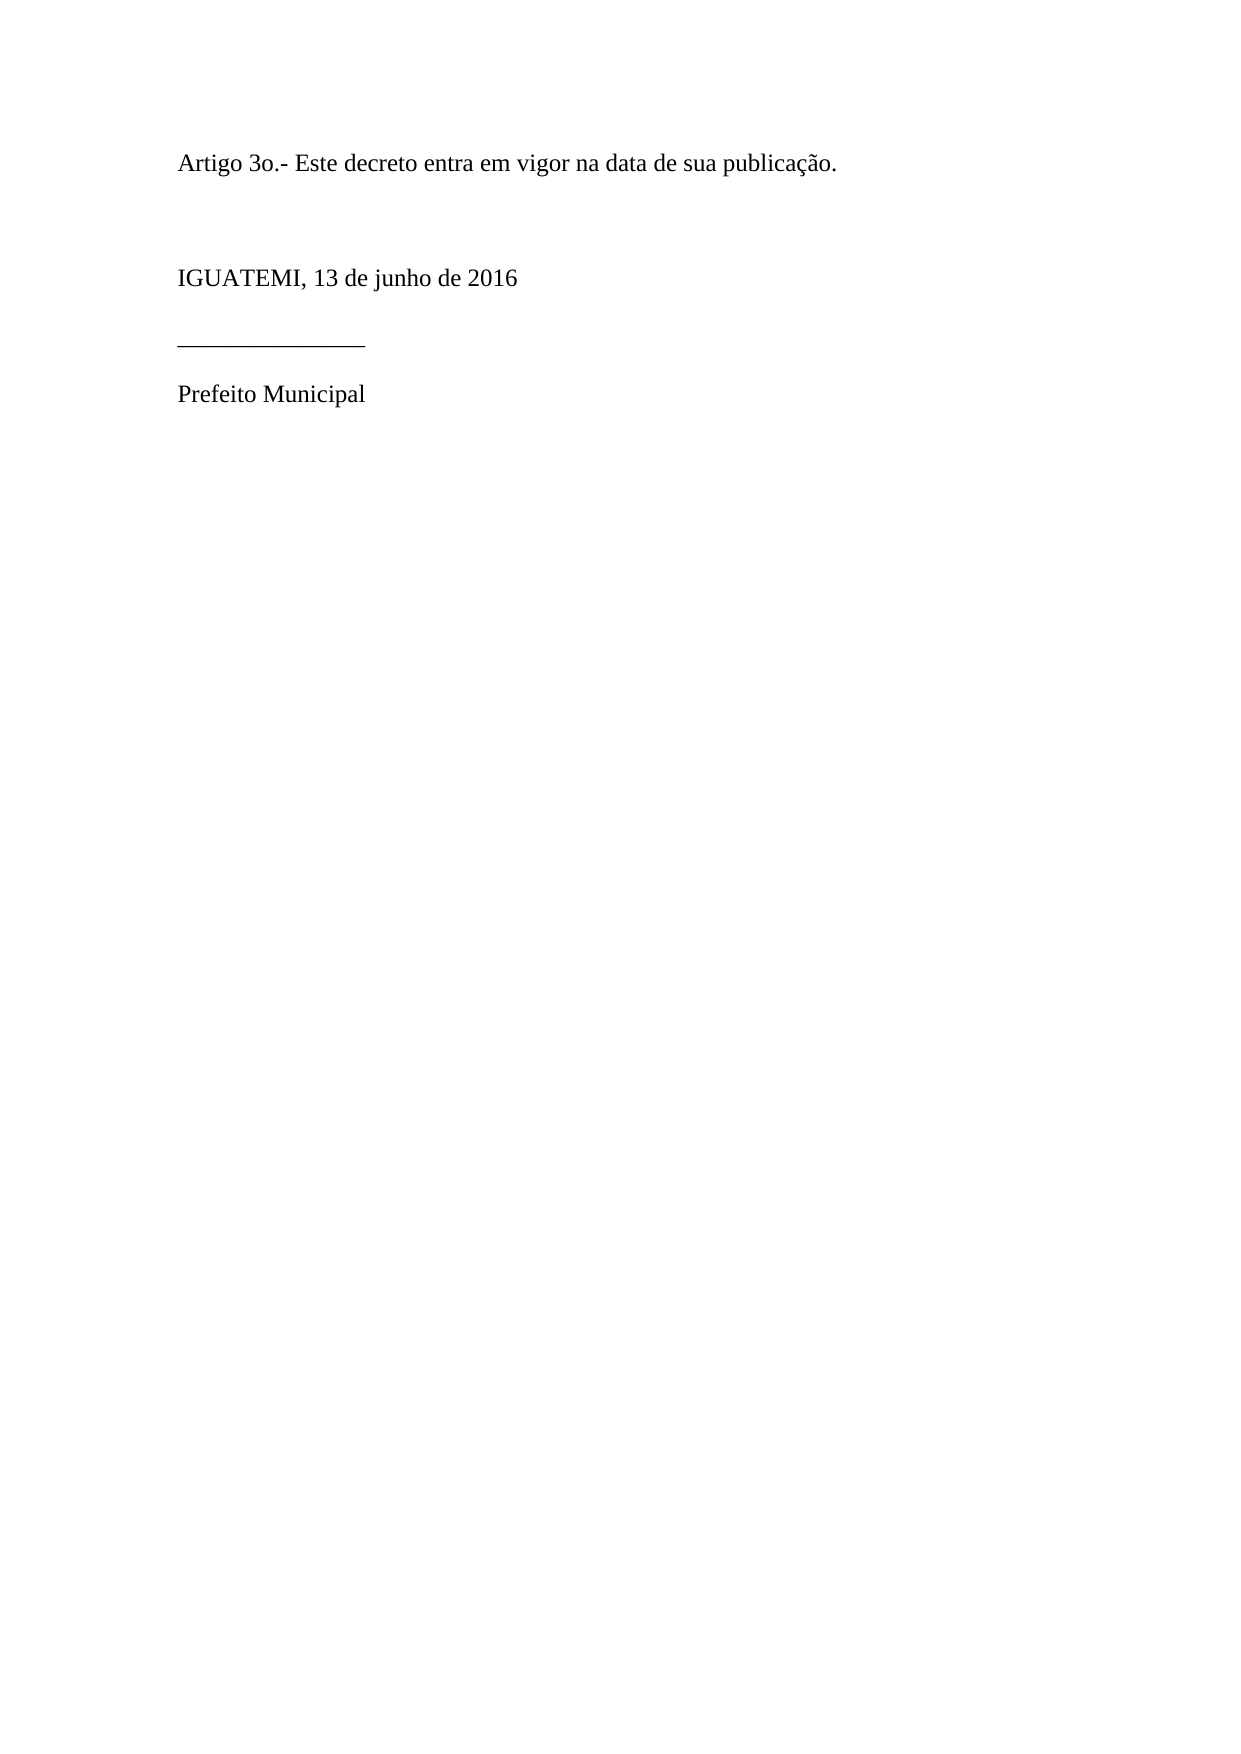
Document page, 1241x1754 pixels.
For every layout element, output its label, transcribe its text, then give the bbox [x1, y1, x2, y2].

text Artigo 3o.- Este decreto entra em vigor na data de sua publicação. [177, 148, 1063, 176]
text Prefeito Municipal [177, 379, 1063, 408]
text IGUATEMI, 13 de junho de 2016 [177, 263, 1063, 292]
text _______________ [177, 321, 1063, 350]
